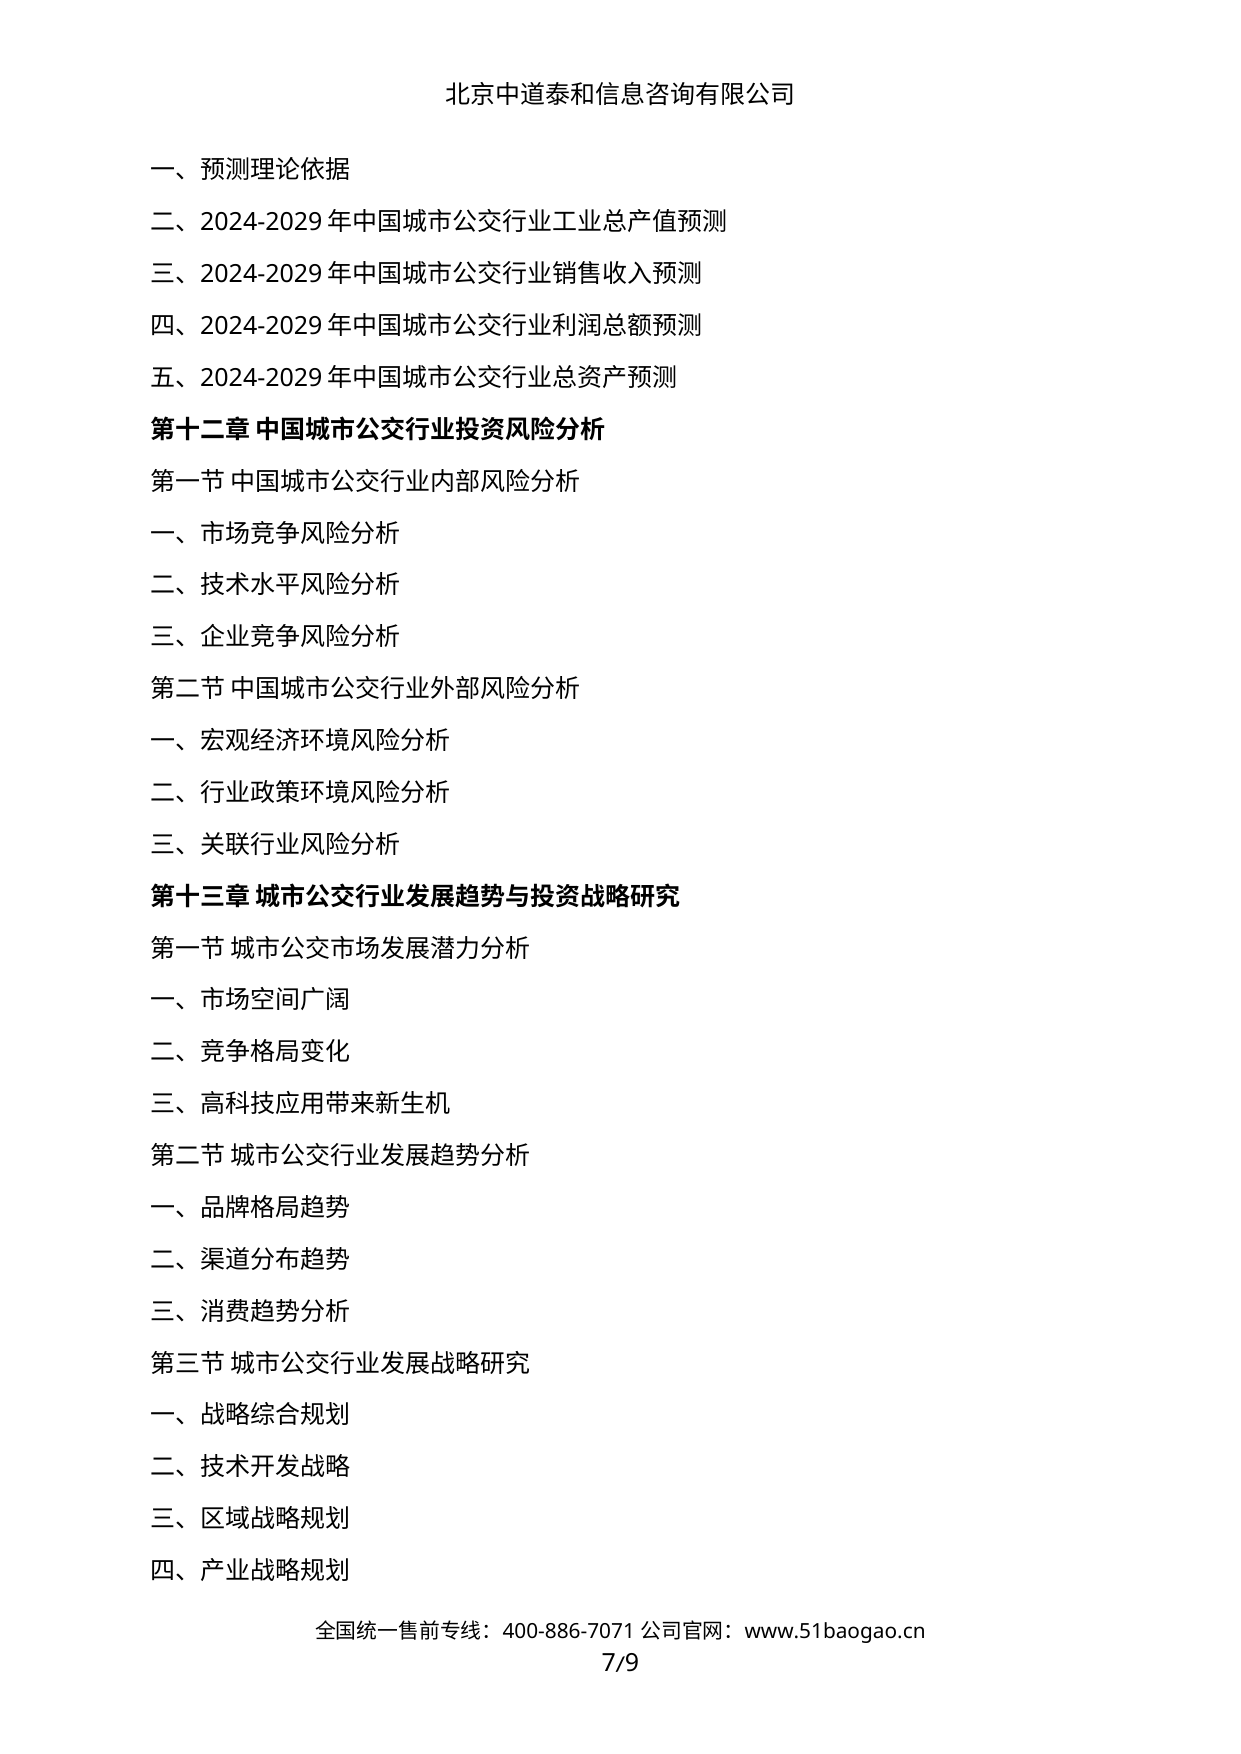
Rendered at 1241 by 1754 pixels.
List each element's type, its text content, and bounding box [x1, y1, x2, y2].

text 二、技术开发战略 [150, 1447, 1090, 1483]
text 三、消费趋势分析 [150, 1291, 1090, 1327]
text 四、产业战略规划 [150, 1551, 1090, 1587]
text 第三节 城市公交行业发展战略研究 [150, 1343, 1090, 1379]
text 三、2024-2029年中国城市公交行业销售收入预测 [150, 254, 1090, 290]
text 第十二章 中国城市公交行业投资风险分析 [150, 409, 1090, 446]
text 第二节 城市公交行业发展趋势分析 [150, 1136, 1090, 1172]
text 第十三章 城市公交行业发展趋势与投资战略研究 [150, 876, 1090, 912]
text 三、企业竞争风险分析 [150, 617, 1090, 653]
text 三、区域战略规划 [150, 1499, 1090, 1535]
text 三、高科技应用带来新生机 [150, 1084, 1090, 1120]
text 第一节 城市公交市场发展潜力分析 [150, 928, 1090, 964]
text 一、宏观经济环境风险分析 [150, 721, 1090, 757]
text 一、市场竞争风险分析 [150, 513, 1090, 549]
text 二、2024-2029年中国城市公交行业工业总产值预测 [150, 202, 1090, 238]
text 二、竞争格局变化 [150, 1032, 1090, 1068]
text 第二节 中国城市公交行业外部风险分析 [150, 669, 1090, 705]
text 一、市场空间广阔 [150, 980, 1090, 1016]
text 一、品牌格局趋势 [150, 1187, 1090, 1224]
text 五、2024-2029年中国城市公交行业总资产预测 [150, 357, 1090, 394]
text 一、战略综合规划 [150, 1395, 1090, 1431]
text 三、关联行业风险分析 [150, 824, 1090, 861]
text 二、行业政策环境风险分析 [150, 772, 1090, 809]
text 第一节 中国城市公交行业内部风险分析 [150, 461, 1090, 497]
text 二、技术水平风险分析 [150, 565, 1090, 601]
text 四、2024-2029年中国城市公交行业利润总额预测 [150, 306, 1090, 342]
text 一、预测理论依据 [150, 150, 1090, 186]
text 二、渠道分布趋势 [150, 1239, 1090, 1276]
